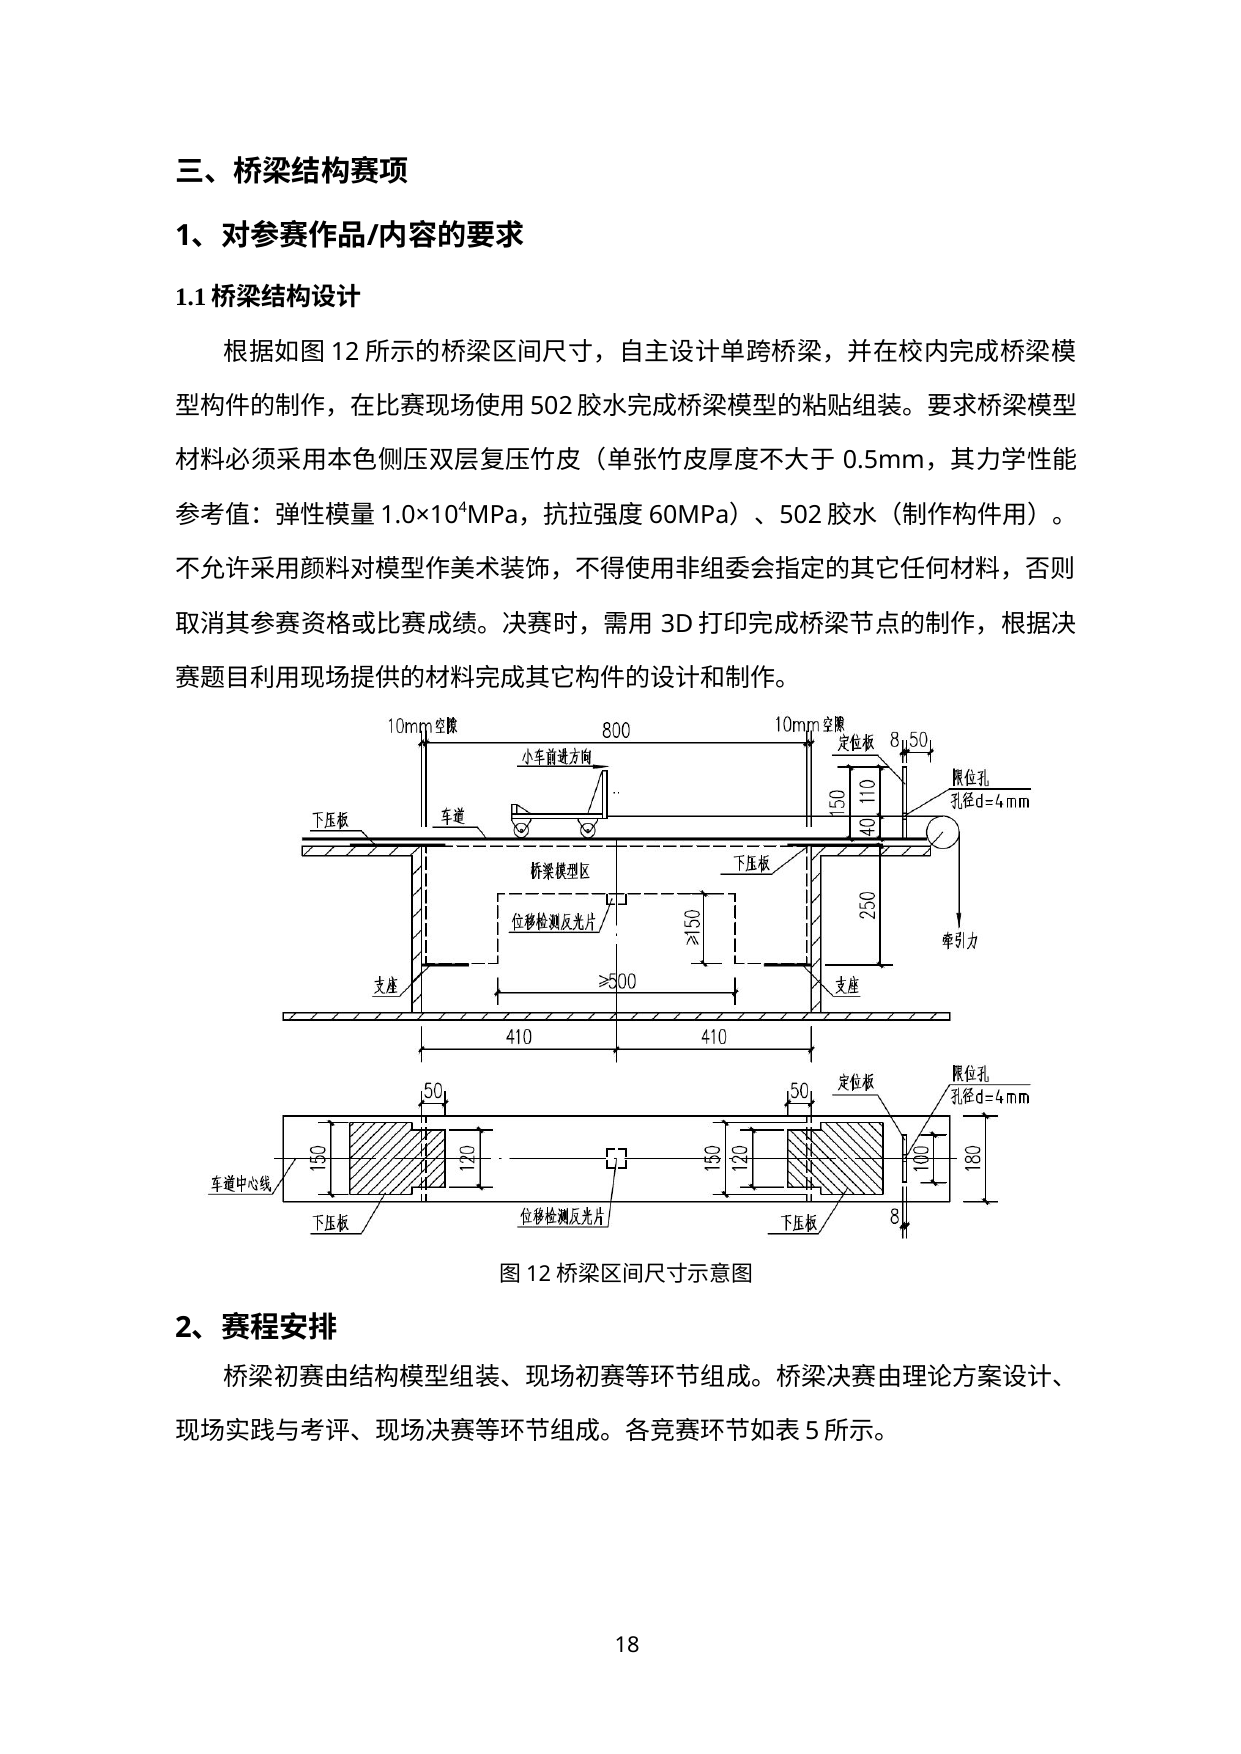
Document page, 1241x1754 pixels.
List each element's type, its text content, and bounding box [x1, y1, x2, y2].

text 桥梁初赛由结构模型组装、现场初赛等环节组成。桥梁决赛由理论方案设计、现场实践与考评、现场决赛等环节组成。各竞赛环节如表5所示。 [175, 1356, 1078, 1447]
text 2、赛程安排 [175, 1303, 1078, 1346]
picture [203, 711, 1035, 1241]
text 三、桥梁结构赛项 [175, 148, 1078, 190]
text 1、对参赛作品/内容的要求 [175, 211, 1078, 254]
text 图12 桥梁区间尺寸示意图 [175, 1256, 1078, 1288]
text 根据如图12所示的桥梁区间尺寸，自主设计单跨桥梁，并在校内完成桥梁模型构件的制作，在比赛现场使用502胶水完成桥梁模型的粘贴组装。要求桥梁模型材料必须采用本色侧压双层复压竹皮（单张竹皮厚度不大于0.5mm，其力学性能参考值：弹性模量1.0×104MPa，抗拉强度60MPa）、502胶水（制作构件用）。不允许采用颜料对模型作美术装饰，不得使用非组委会指定的其它任何材料，否则取消其参赛资格或比赛成绩。决赛时，需用3D打印完成桥梁节点的制作，根据决赛题目利用现场提供的材料完成其它构件的设计和制作。 [175, 331, 1078, 694]
text 1.1桥梁结构设计 [175, 277, 1078, 313]
